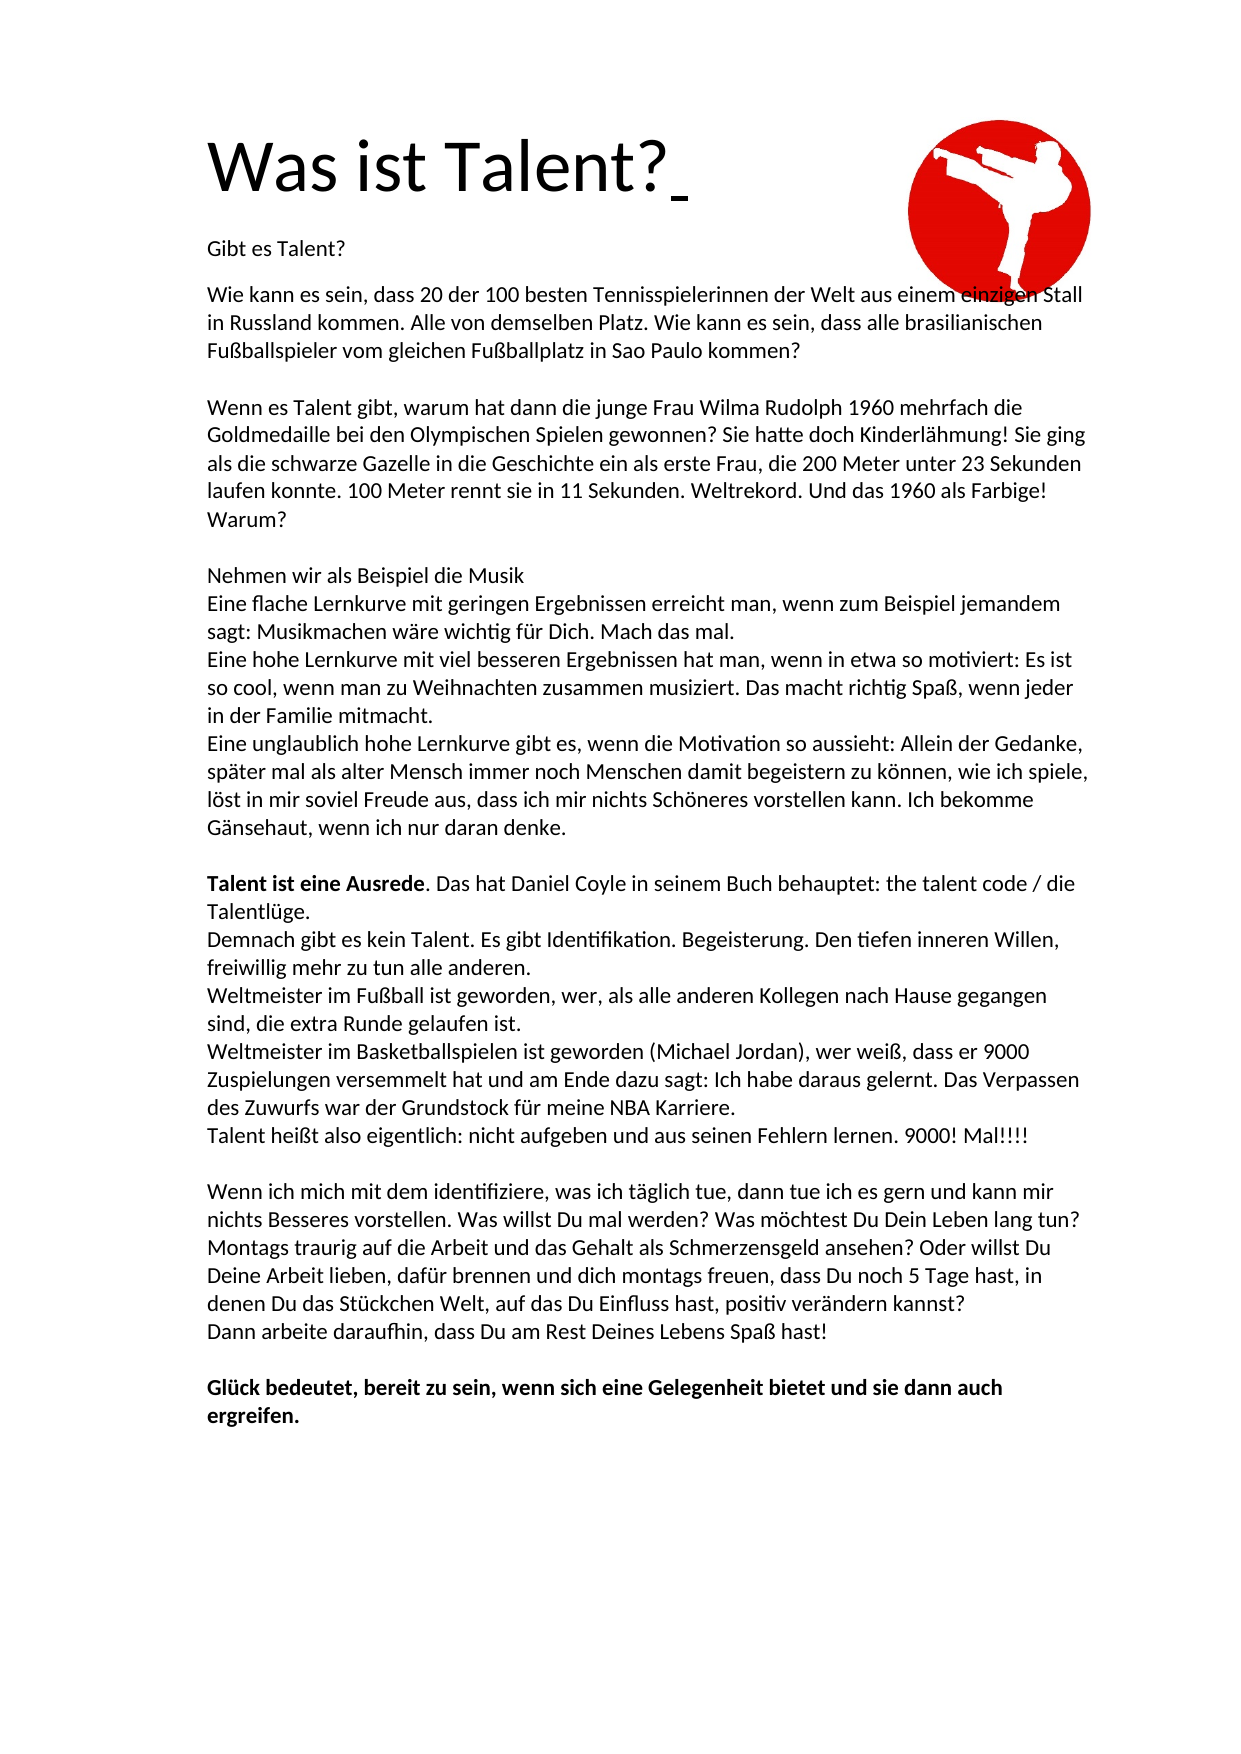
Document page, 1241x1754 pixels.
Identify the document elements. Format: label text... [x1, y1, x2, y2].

text Dann arbeite daraufhin, dass Du am Rest Deines Lebens Spaß hast! [207, 1317, 1093, 1345]
text Weltmeister im Fußball ist geworden, wer, als alle anderen Kollegen nach Hause gegangen sind, die extra Runde gelaufen ist. [207, 981, 1093, 1037]
text Gibt es Talent? [207, 234, 1093, 262]
text Talent ist eine Ausrede. Das hat Daniel Coyle in seinem Buch behauptet: the talent code / die Talentlüge. [207, 869, 1093, 925]
text Eine hohe Lernkurve mit viel besseren Ergebnissen hat man, wenn in etwa so motiviert: Es ist so cool, wenn man zu Weihnachten zusammen musiziert. Das macht richtig Spaß, wenn jeder in der Familie mitmacht. [207, 645, 1093, 729]
text Glück bedeutet, bereit zu sein, wenn sich eine Gelegenheit bietet und sie dann auch ergreifen. [207, 1373, 1093, 1429]
text Eine flache Lernkurve mit geringen Ergebnissen erreicht man, wenn zum Beispiel jemandem sagt: Musikmachen wäre wichtig für Dich. Mach das mal. [207, 589, 1093, 645]
text Wenn ich mich mit dem identifiziere, was ich täglich tue, dann tue ich es gern und kann mir nichts Besseres vorstellen. Was willst Du mal werden? Was möchtest Du Dein Leben lang tun? Montags traurig auf die Arbeit und das Gehalt als Schmerzensgeld ansehen? Oder willst Du Deine Arbeit lieben, dafür brennen und dich montags freuen, dass Du noch 5 Tage hast, in denen Du das Stückchen Welt, auf das Du Einfluss hast, positiv verändern kannst? [207, 1177, 1093, 1317]
picture [905, 210, 1093, 234]
text Talent heißt also eigentlich: nicht aufgeben und aus seinen Fehlern lernen. 9000! Mal!!!! [207, 1121, 1093, 1149]
text Was ist Talent? [207, 118, 1093, 210]
text Wie kann es sein, dass 20 der 100 besten Tennisspielerinnen der Welt aus einem einzigen Stall in Russland kommen. Alle von demselben Platz. Wie kann es sein, dass alle brasilianischen Fußballspieler vom gleichen Fußballplatz in Sao Paulo kommen? [207, 281, 1093, 364]
picture [905, 262, 1093, 281]
text Wenn es Talent gibt, warum hat dann die junge Frau Wilma Rudolph 1960 mehrfach die Goldmedaille bei den Olympischen Spielen gewonnen? Sie hatte doch Kinderlähmung! Sie ging als die schwarze Gazelle in die Geschichte ein als erste Frau, die 200 Meter unter 23 Sekunden laufen konnte. 100 Meter rennt sie in 11 Sekunden. Weltrekord. Und das 1960 als Farbige! [207, 393, 1093, 505]
text Warum? [207, 505, 1093, 533]
text Demnach gibt es kein Talent. Es gibt Identifikation. Begeisterung. Den tiefen inneren Willen, freiwillig mehr zu tun alle anderen. [207, 925, 1093, 981]
text Eine unglaublich hohe Lernkurve gibt es, wenn die Motivation so aussieht: Allein der Gedanke, später mal als alter Mensch immer noch Menschen damit begeistern zu können, wie ich spiele, löst in mir soviel Freude aus, dass ich mir nichts Schöneres vorstellen kann. Ich bekomme Gänsehaut, wenn ich nur daran denke. [207, 729, 1093, 841]
text Nehmen wir als Beispiel die Musik [207, 561, 1093, 589]
text Weltmeister im Basketballspielen ist geworden (Michael Jordan), wer weiß, dass er 9000 Zuspielungen versemmelt hat und am Ende dazu sagt: Ich habe daraus gelernt. Das Verpassen des Zuwurfs war der Grundstock für meine NBA Karriere. [207, 1037, 1093, 1121]
